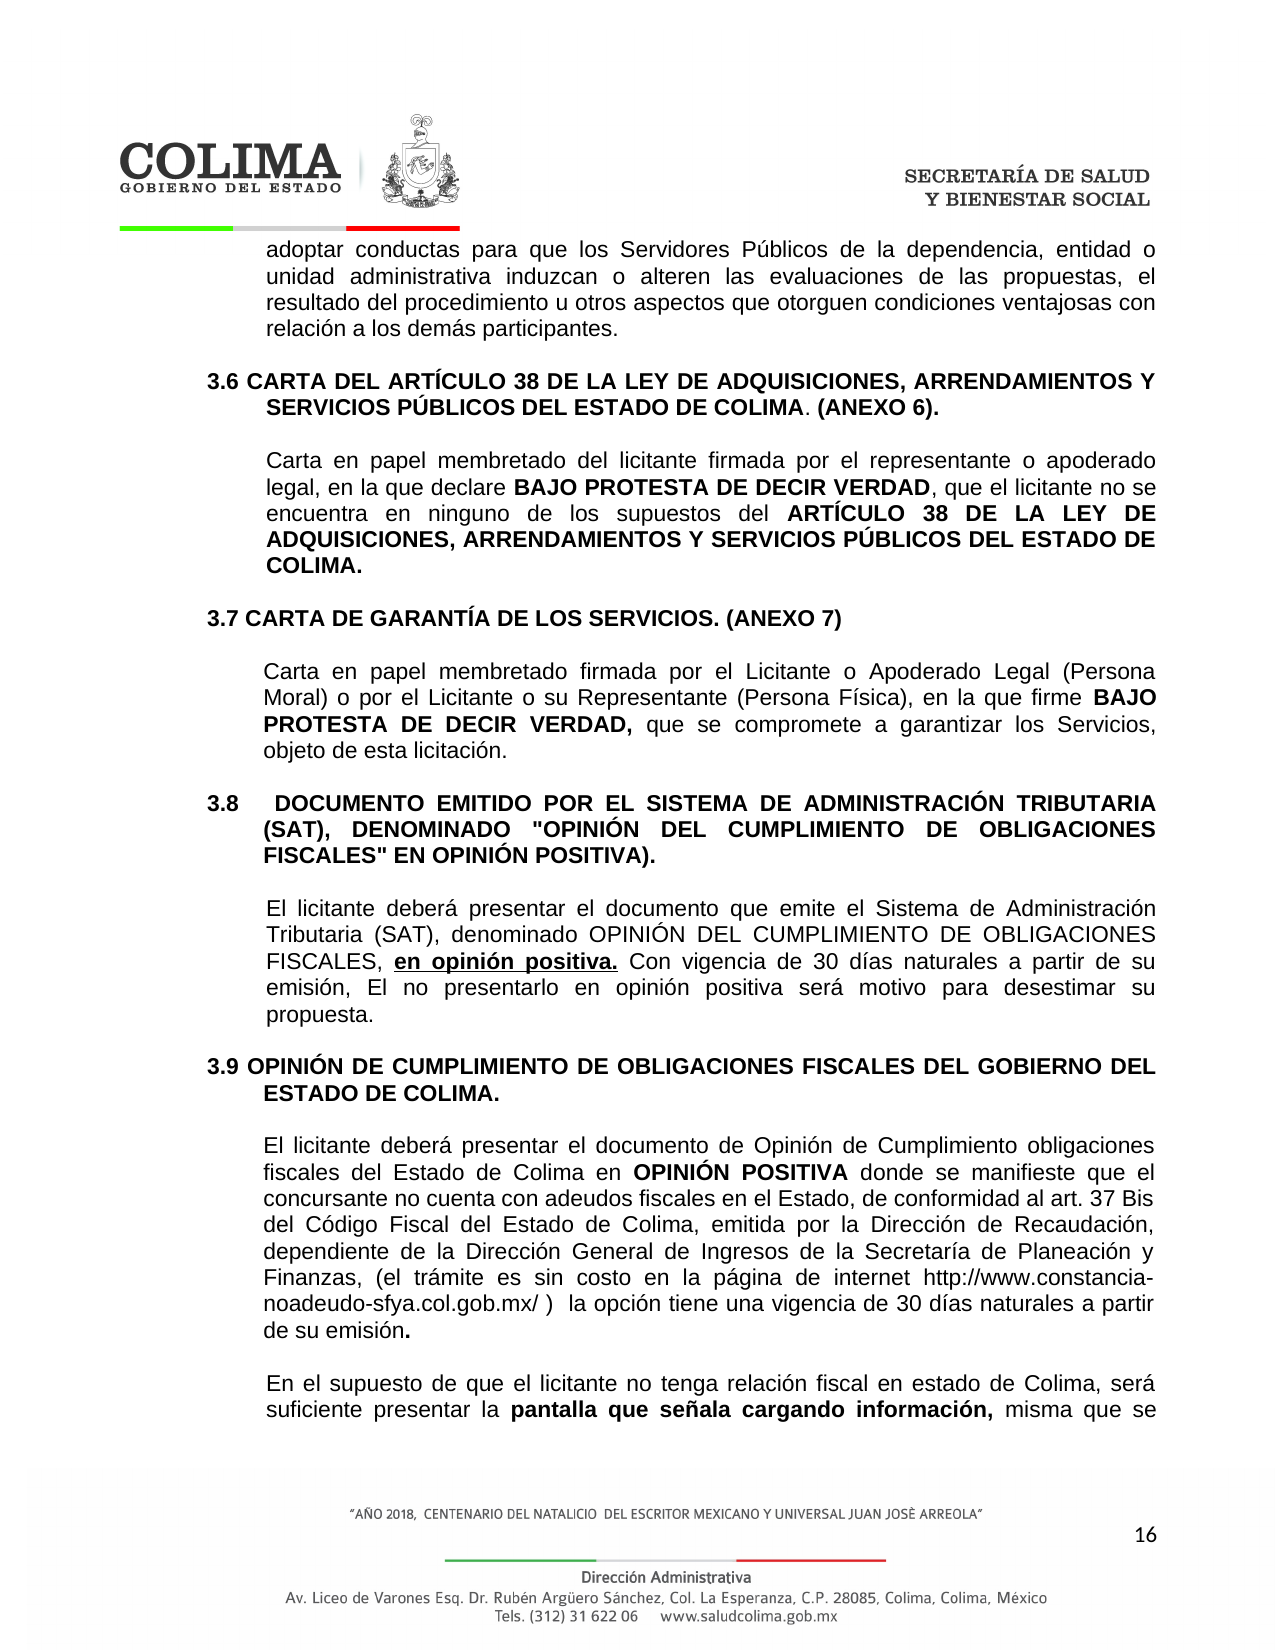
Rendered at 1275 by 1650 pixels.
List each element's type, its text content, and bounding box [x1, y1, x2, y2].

picture [26, 1468, 1275, 1650]
text Carta en papel membretado firmada por el Licitante o Apoderado Legal (Persona Moral) o por el Licitante o su Representante (Persona Física), en la que firme BAJO PROTESTA DE DECIR VERDAD, que se compromete a garantizar los Servicios, objeto de esta licitación. [263, 658, 1157, 763]
text El licitante deberá presentar el documento que emite el Sistema de Administración Tributaria (SAT), denominado OPINIÓN DEL CUMPLIMIENTO DE OBLIGACIONES FISCALES, en opinión positiva. Con vigencia de 30 días naturales a partir de su emisión, El no presentarlo en opinión positiva será motivo para desestimar su propuesta. [266, 895, 1157, 1027]
picture [3, 29, 1267, 255]
text El licitante deberá presentar el documento de Opinión de Cumplimiento obligaciones fiscales del Estado de Colima en OPINIÓN POSITIVA donde se manifieste que el concursante no cuenta con adeudos fiscales en el Estado, de conformidad al art. 37 Bis del Código Fiscal del Estado de Colima, emitida por la Dirección de Recaudación, dependiente de la Dirección General de Ingresos de la Secretaría de Planeación y Finanzas, (el trámite es sin costo en la página de internet http://www.constancia-noadeudo-sfya.col.gob.mx/ ) la opción tiene una vigencia de 30 días naturales a partir de su emisión. [263, 1132, 1155, 1343]
text 3.8 DOCUMENTO EMITIDO POR EL SISTEMA DE ADMINISTRACIÓN TRIBUTARIA (SAT), DENOMINADO "OPINIÓN DEL CUMPLIMIENTO DE OBLIGACIONES FISCALES" EN OPINIÓN POSITIVA). [207, 790, 1157, 869]
text 3.9 OPINIÓN DE CUMPLIMIENTO DE OBLIGACIONES FISCALES DEL GOBIERNO DEL ESTADO DE COLIMA. [207, 1053, 1157, 1106]
text 3.7 CARTA DE GARANTÍA DE LOS SERVICIOS. (ANEXO 7) [207, 605, 1157, 632]
text Carta en papel membretado del licitante firmada por el representante o apoderado legal, en la que declare BAJO PROTESTA DE DECIR VERDAD, que el licitante no se encuentra en ninguno de los supuestos del ARTÍCULO 38 DE LA LEY DE ADQUISICIONES, ARRENDAMIENTOS Y SERVICIOS PÚBLICOS DEL ESTADO DE COLIMA. [266, 447, 1157, 579]
text 3.6 CARTA DEL ARTÍCULO 38 DE LA LEY DE ADQUISICIONES, ARRENDAMIENTOS Y SERVICIOS PÚBLICOS DEL ESTADO DE COLIMA. (ANEXO 6). [207, 368, 1157, 421]
